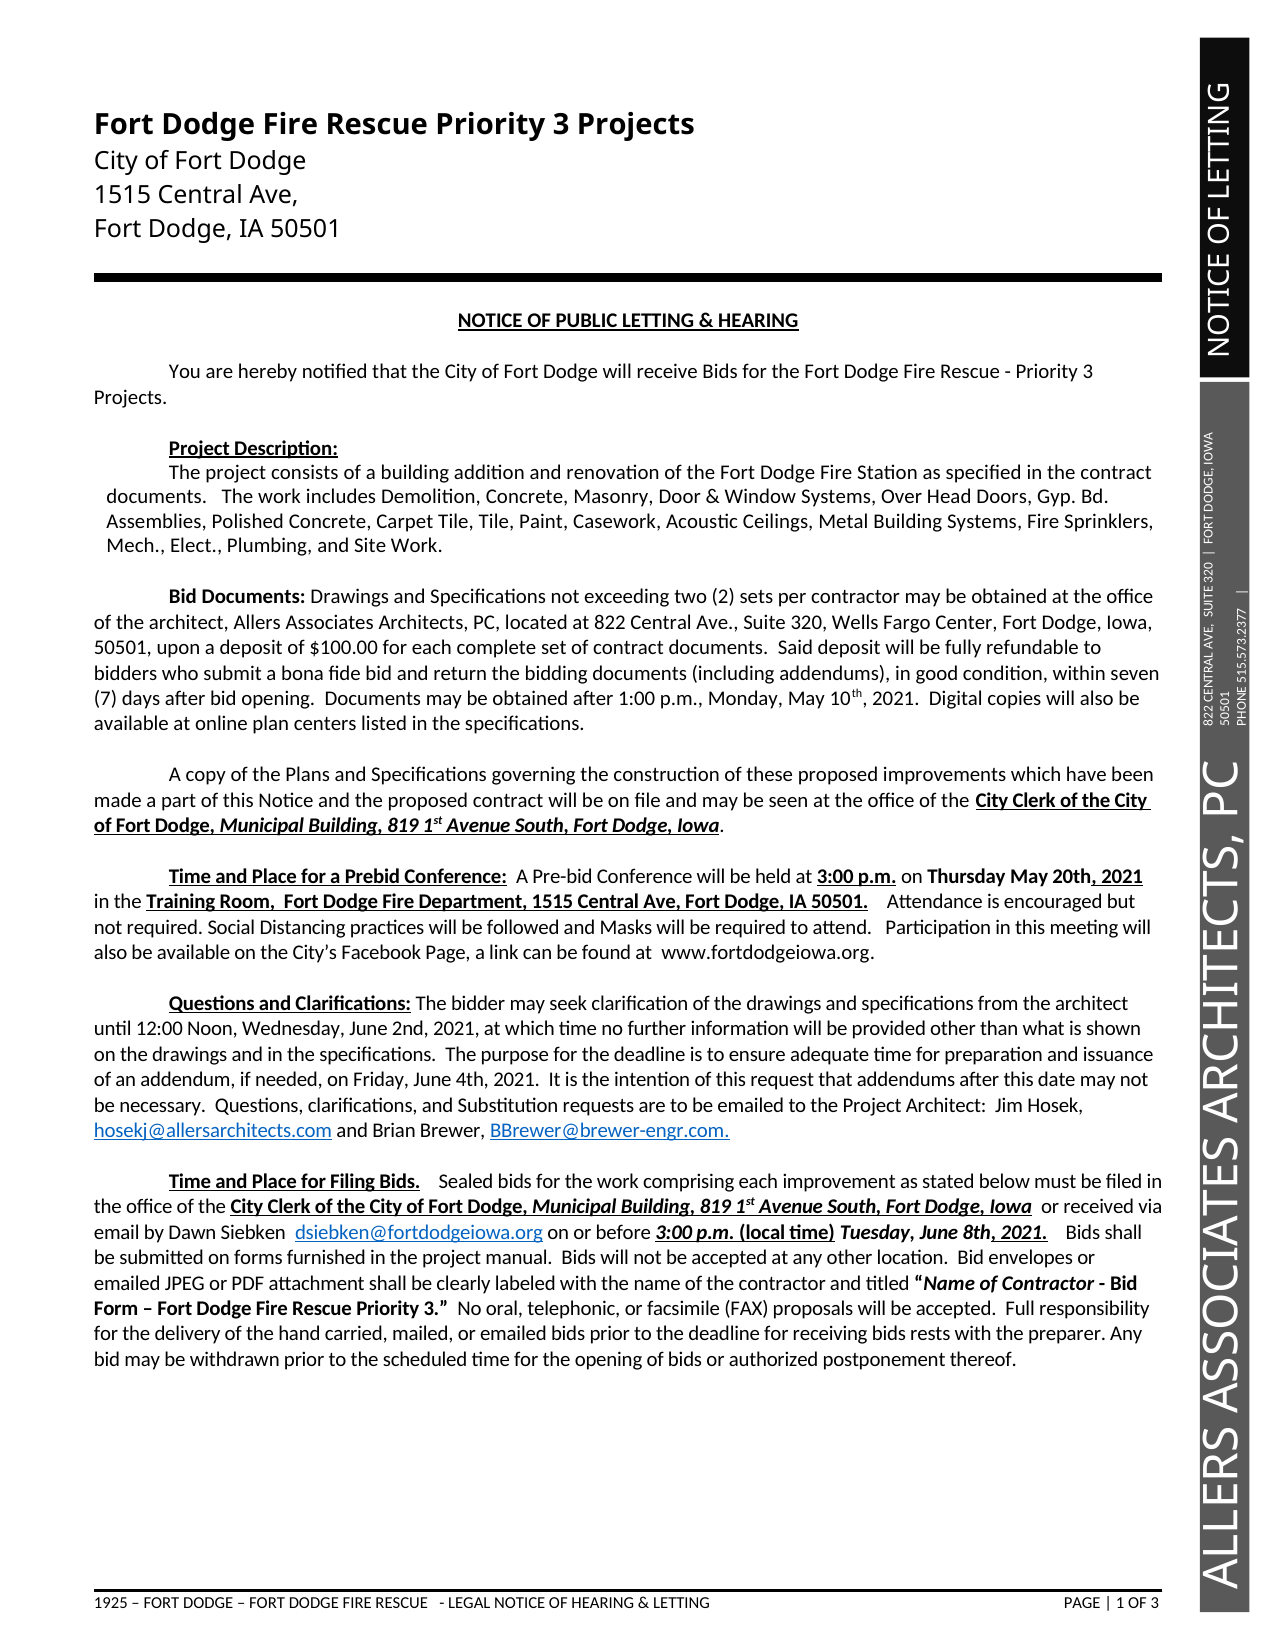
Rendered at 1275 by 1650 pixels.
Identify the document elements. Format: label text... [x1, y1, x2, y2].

text Time and Place for a Prebid Conference: A Pre-bid Conference will be held at 3:00 p.m. on Thursday May 20th, 2021 in the Training Room, Fort Dodge Fire Department, 1515 Central Ave, Fort Dodge, IA 50501. Attendance is encouraged but not required. Social Distancing practices will be followed and Masks will be required to attend. Participation in this meeting will also be available on the City’s Facebook Page, a link can be found at www.fortdodgeiowa.org. [94, 863, 1162, 965]
text Bid Documents: Drawings and Specifications not exceeding two (2) sets per contractor may be obtained at the office of the architect, Allers Associates Architects, PC, located at 822 Central Ave., Suite 320, Wells Fargo Center, Fort Dodge, Iowa, 50501, upon a deposit of $100.00 for each complete set of contract documents. Said deposit will be fully refundable to bidders who submit a bona fide bid and return the bidding documents (including addendums), in good condition, within seven (7) days after bid opening. Documents may be obtained after 1:00 p.m., Monday, May 10th, 2021. Digital copies will also be available at online plan centers listed in the specifications. [94, 583, 1162, 736]
text You are hereby notified that the City of Fort Dodge will receive Bids for the Fort Dodge Fire Rescue - Priority 3 Projects. [94, 358, 1162, 409]
text 1515 Central Ave, [94, 177, 1162, 211]
text A copy of the Plans and Specifications governing the construction of these proposed improvements which have been made a part of this Notice and the proposed contract will be on file and may be seen at the office of the City Clerk of the City of Fort Dodge, Municipal Building, 819 1st Avenue South, Fort Dodge, Iowa. [94, 761, 1162, 838]
text NOTICE OF PUBLIC LETTING & HEARING [94, 308, 1162, 333]
text Fort Dodge Fire Rescue Priority 3 Projects [94, 103, 1162, 143]
text The project consists of a building addition and renovation of the Fort Dodge Fire Station as specified in the contract documents. The work includes Demolition, Concrete, Masonry, Door & Window Systems, Over Head Doors, Gyp. Bd. Assemblies, Polished Concrete, Carpet Tile, Tile, Paint, Casework, Acoustic Ceilings, Metal Building Systems, Fire Sprinklers, Mech., Elect., Plumbing, and Site Work. [106, 460, 1157, 558]
text Time and Place for Filing Bids. Sealed bids for the work comprising each improvement as stated below must be filed in the office of the City Clerk of the City of Fort Dodge, Municipal Building, 819 1st Avenue South, Fort Dodge, Iowa or received via email by Dawn Siebken dsiebken@fortdodgeiowa.org on or before 3:00 p.m. (local time) Tuesday, June 8th, 2021. Bids shall be submitted on forms furnished in the project manual. Bids will not be accepted at any other location. Bid envelopes or emailed JPEG or PDF attachment shall be clearly labeled with the name of the contractor and titled “Name of Contractor - Bid Form – Fort Dodge Fire Rescue Priority 3.” No oral, telephonic, or facsimile (FAX) proposals will be accepted. Full responsibility for the delivery of the hand carried, mailed, or emailed bids prior to the deadline for receiving bids rests with the preparer. Any bid may be withdrawn prior to the scheduled time for the opening of bids or authorized postponement thereof. [94, 1168, 1162, 1371]
text City of Fort Dodge [94, 143, 1162, 177]
text Questions and Clarifications: The bidder may seek clarification of the drawings and specifications from the architect until 12:00 Noon, Wednesday, June 2nd, 2021, at which time no further information will be provided other than what is shown on the drawings and in the specifications. The purpose for the deadline is to ensure adequate time for preparation and issuance of an addendum, if needed, on Friday, June 4th, 2021. It is the intention of this request that addendums after this date may not be necessary. Questions, clarifications, and Substitution requests are to be emailed to the Project Architect: Jim Hosek, hosekj@allersarchitects.com and Brian Brewer, BBrewer@brewer-engr.com. [94, 990, 1162, 1143]
text Project Description: [94, 435, 1162, 460]
text Fort Dodge, IA 50501 [94, 211, 1162, 245]
